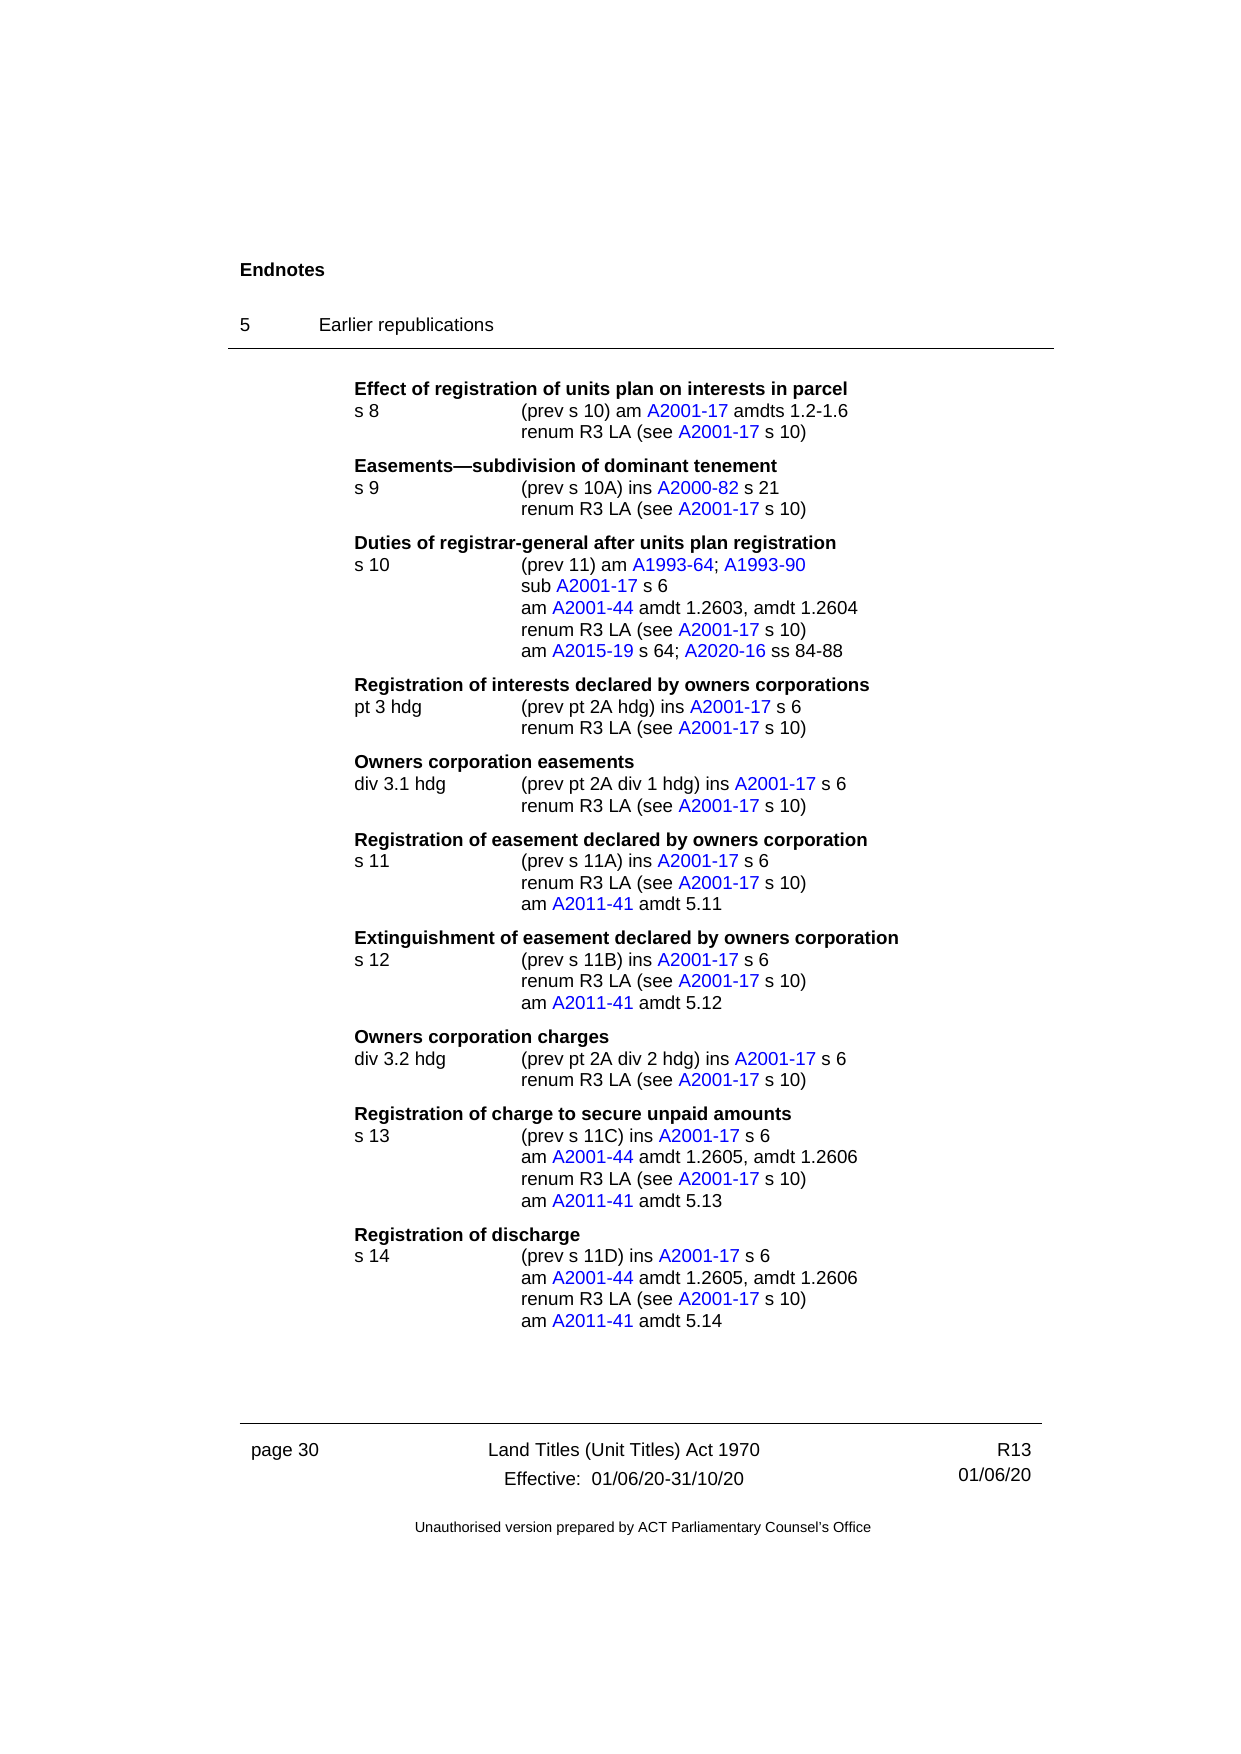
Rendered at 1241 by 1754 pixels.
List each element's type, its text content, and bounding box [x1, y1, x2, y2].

text renum R3 LA (see A2001-17 s 10) [354, 970, 1042, 992]
text renum R3 LA (see A2001-17 s 10) [354, 872, 1042, 893]
text sub A2001-17 s 6 [354, 575, 1042, 597]
text Registration of easement declared by owners corporation [354, 828, 1042, 850]
text s 14 (prev s 11D) ins A2001-17 s 6 [354, 1245, 1042, 1267]
text renum R3 LA (see A2001-17 s 10) [354, 717, 1042, 739]
text Owners corporation charges [354, 1026, 1042, 1047]
text div 3.2 hdg (prev pt 2A div 2 hdg) ins A2001-17 s 6 [354, 1047, 1042, 1069]
text Owners corporation easements [354, 751, 1042, 773]
text renum R3 LA (see A2001-17 s 10) [354, 421, 1042, 442]
text pt 3 hdg (prev pt 2A hdg) ins A2001-17 s 6 [354, 696, 1042, 717]
text am A2011-41 amdt 5.11 [354, 893, 1042, 915]
text Registration of charge to secure unpaid amounts [354, 1103, 1042, 1125]
text renum R3 LA (see A2001-17 s 10) [354, 498, 1042, 520]
text am A2011-41 amdt 5.13 [354, 1189, 1042, 1211]
text Registration of discharge [354, 1223, 1042, 1245]
text s 11 (prev s 11A) ins A2001-17 s 6 [354, 850, 1042, 872]
text Effect of registration of units plan on interests in parcel [354, 378, 1042, 399]
text s 9 (prev s 10A) ins A2000-82 s 21 [354, 477, 1042, 498]
text s 10 (prev 11) am A1993-64; A1993-90 [354, 554, 1042, 575]
text am A2015-19 s 64; A2020-16 ss 84-88 [354, 640, 1042, 662]
text renum R3 LA (see A2001-17 s 10) [354, 618, 1042, 640]
text s 12 (prev s 11B) ins A2001-17 s 6 [354, 949, 1042, 970]
text am A2011-41 amdt 5.12 [354, 992, 1042, 1013]
text am A2001-44 amdt 1.2605, amdt 1.2606 [354, 1146, 1042, 1168]
text Easements—subdivision of dominant tenement [354, 455, 1042, 477]
text div 3.1 hdg (prev pt 2A div 1 hdg) ins A2001-17 s 6 [354, 773, 1042, 794]
text am A2001-44 amdt 1.2603, amdt 1.2604 [354, 597, 1042, 618]
text renum R3 LA (see A2001-17 s 10) [354, 794, 1042, 816]
text Duties of registrar-general after units plan registration [354, 532, 1042, 554]
text am A2011-41 amdt 5.14 [354, 1310, 1042, 1331]
text s 8 (prev s 10) am A2001-17 amdts 1.2-1.6 [354, 399, 1042, 421]
text renum R3 LA (see A2001-17 s 10) [354, 1288, 1042, 1310]
text renum R3 LA (see A2001-17 s 10) [354, 1069, 1042, 1091]
text s 13 (prev s 11C) ins A2001-17 s 6 [354, 1125, 1042, 1146]
text Extinguishment of easement declared by owners corporation [354, 927, 1042, 949]
text renum R3 LA (see A2001-17 s 10) [354, 1168, 1042, 1189]
text am A2001-44 amdt 1.2605, amdt 1.2606 [354, 1267, 1042, 1288]
text Registration of interests declared by owners corporations [354, 674, 1042, 696]
